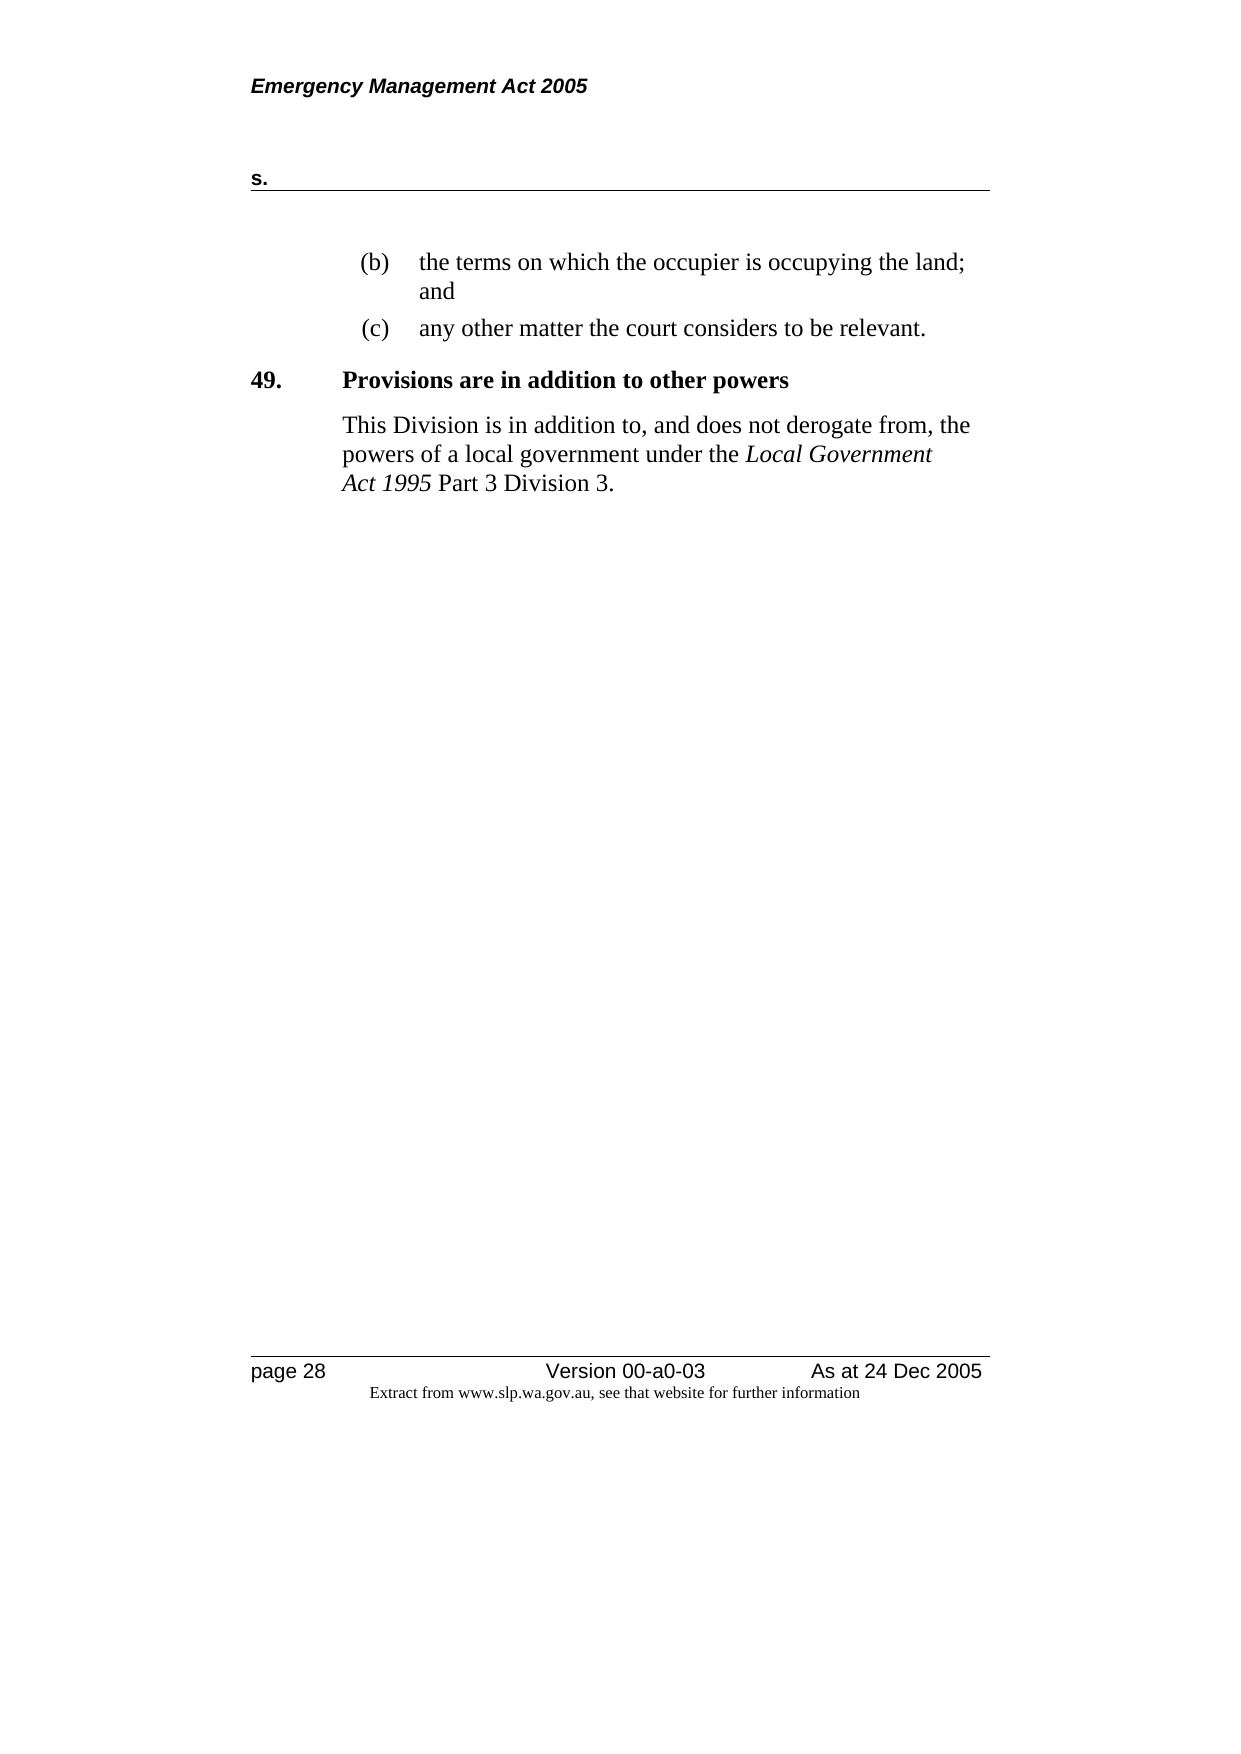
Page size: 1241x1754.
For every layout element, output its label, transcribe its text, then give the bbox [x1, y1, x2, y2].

text This Division is in addition to, and does not derogate from, the powers of a local government under the Local Government Act 1995 Part 3 Division 3. [251, 410, 990, 497]
text (c) any other matter the court considers to be relevant. [251, 313, 990, 342]
subtitle 49. Provisions are in addition to other powers [251, 365, 990, 394]
text (b) the terms on which the occupier is occupying the land; and [251, 247, 990, 305]
